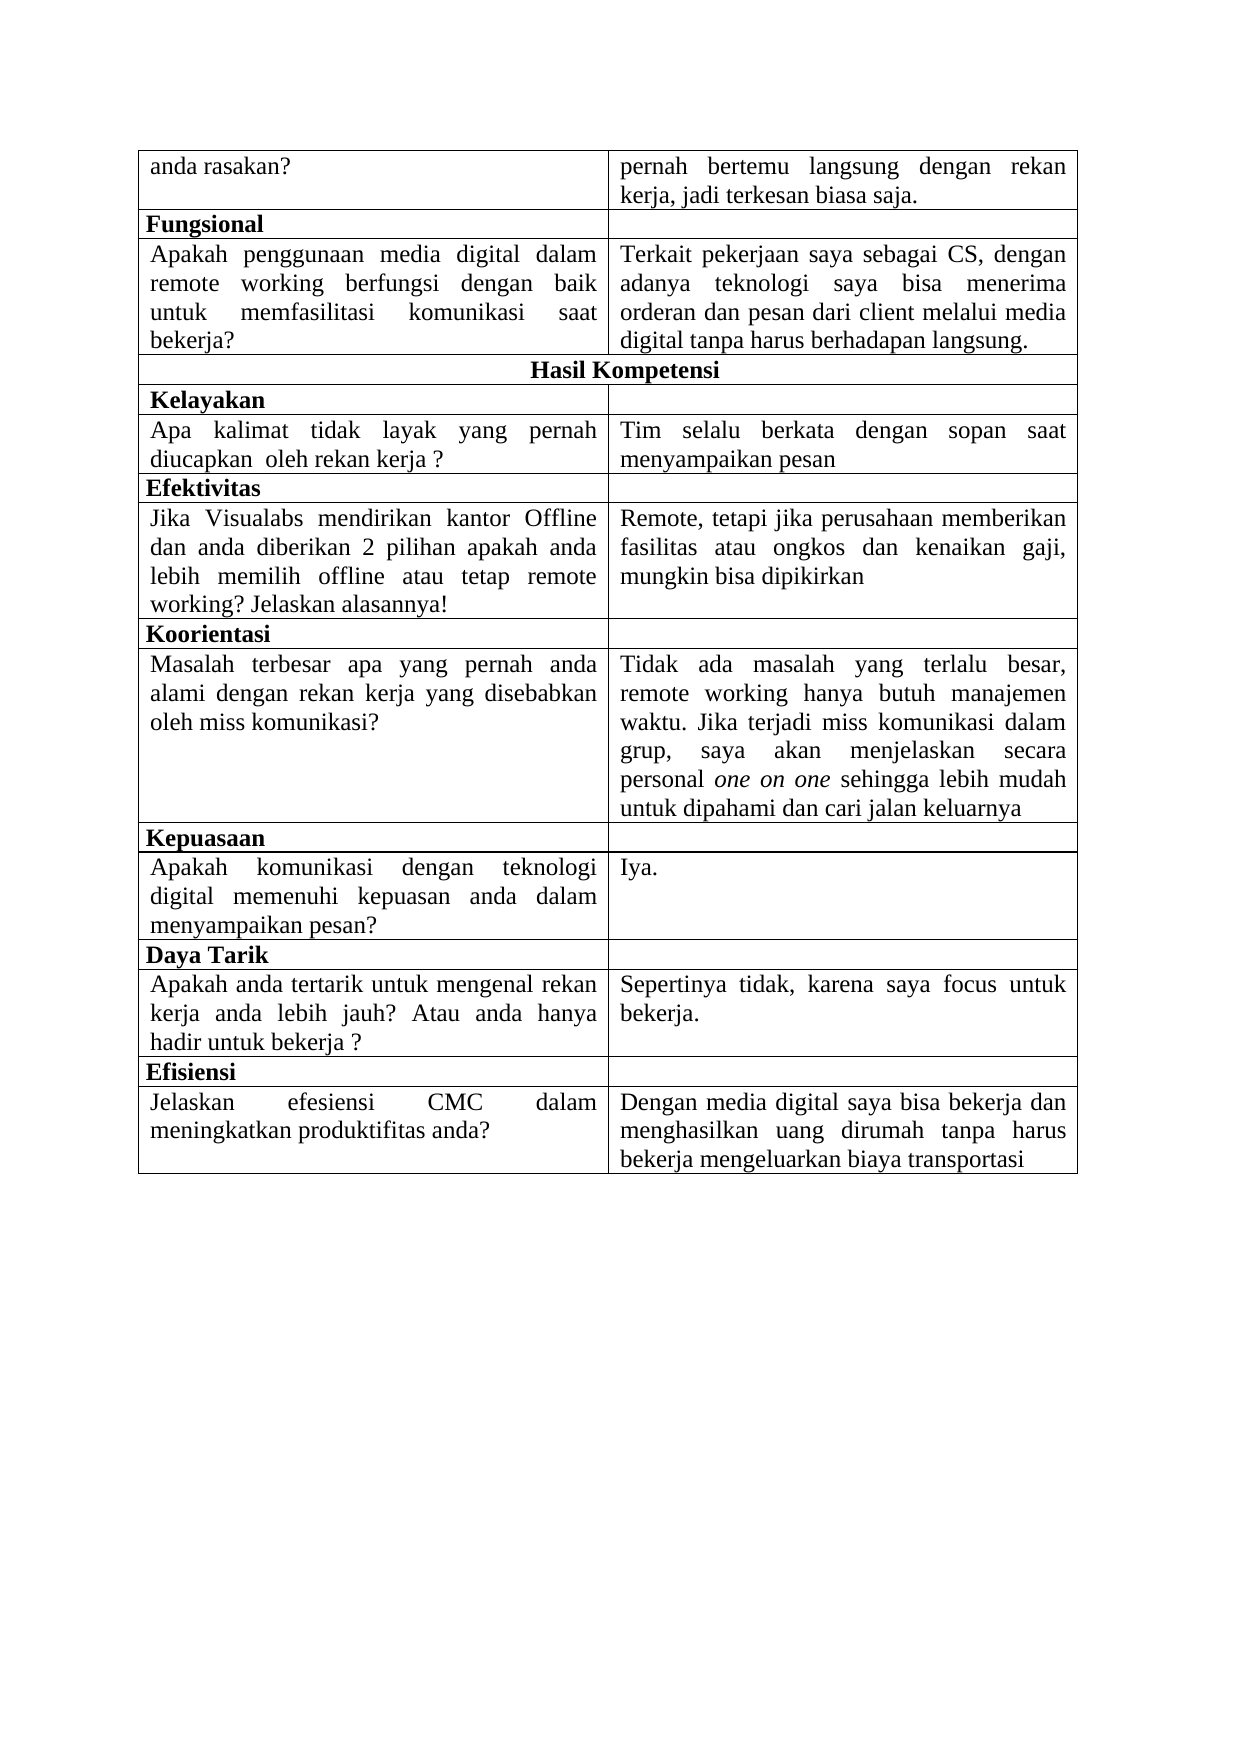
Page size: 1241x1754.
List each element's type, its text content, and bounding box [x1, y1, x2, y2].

table_cell Sepertinya tidak, karena saya focus untuk bekerja. [609, 970, 1077, 1056]
table_cell Fungsional [139, 210, 608, 238]
table_cell Kepuasaan [139, 823, 608, 851]
table_cell Apa kalimat tidak layak yang pernah diucapkan oleh rekan kerja ? [139, 415, 608, 472]
table_cell [609, 474, 1077, 502]
table_cell Remote, tetapi jika perusahaan memberikan fasilitas atau ongkos dan kenaikan gaji, mungkin bisa dipikirkan [609, 503, 1077, 618]
table_cell Kelayakan [139, 385, 608, 414]
table_cell Koorientasi [139, 619, 608, 648]
table_cell Apakah komunikasi dengan teknologi digital memenuhi kepuasan anda dalam menyampaikan pesan? [139, 853, 608, 939]
table_cell Apakah penggunaan media digital dalam remote working berfungsi dengan baik untuk memfasilitasi komunikasi saat bekerja? [139, 239, 608, 354]
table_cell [609, 151, 1077, 208]
table_cell Hasil Kompetensi [139, 355, 1077, 384]
table_cell Jelaskan efesiensi CMC dalam meningkatkan produktifitas anda? [139, 1087, 608, 1173]
table_cell [609, 210, 1077, 238]
table_cell Efisiensi [139, 1057, 608, 1086]
table_cell Efektivitas [139, 474, 608, 502]
table_cell Jika Visualabs mendirikan kantor Offline dan anda diberikan 2 pilihan apakah anda lebih memilih offline atau tetap remote working? Jelaskan alasannya! [139, 503, 608, 618]
table_cell Iya. [609, 853, 1077, 939]
table_cell Masalah terbesar apa yang pernah anda alami dengan rekan kerja yang disebabkan oleh miss komunikasi? [139, 649, 608, 822]
table_cell Apakah anda tertarik untuk mengenal rekan kerja anda lebih jauh? Atau anda hanya hadir untuk bekerja ? [139, 970, 608, 1056]
table_cell Daya Tarik [139, 940, 608, 968]
table_cell Tim selalu berkata dengan sopan saat menyampaikan pesan [609, 415, 1077, 472]
table_cell [609, 1057, 1077, 1086]
table_cell [609, 940, 1077, 968]
table_cell Tidak ada masalah yang terlalu besar, remote working hanya butuh manajemen waktu. Jika terjadi miss komunikasi dalam grup, saya akan menjelaskan secara personal one on one sehingga lebih mudah untuk dipahami dan cari jalan keluarnya [609, 649, 1077, 822]
table_cell Dengan media digital saya bisa bekerja dan menghasilkan uang dirumah tanpa harus bekerja mengeluarkan biaya transportasi [609, 1087, 1077, 1173]
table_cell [139, 151, 608, 208]
table_cell [609, 385, 1077, 414]
table_cell [609, 619, 1077, 648]
table_cell [609, 823, 1077, 851]
table_cell Terkait pekerjaan saya sebagai CS, dengan adanya teknologi saya bisa menerima orderan dan pesan dari client melalui media digital tanpa harus berhadapan langsung. [609, 239, 1077, 354]
